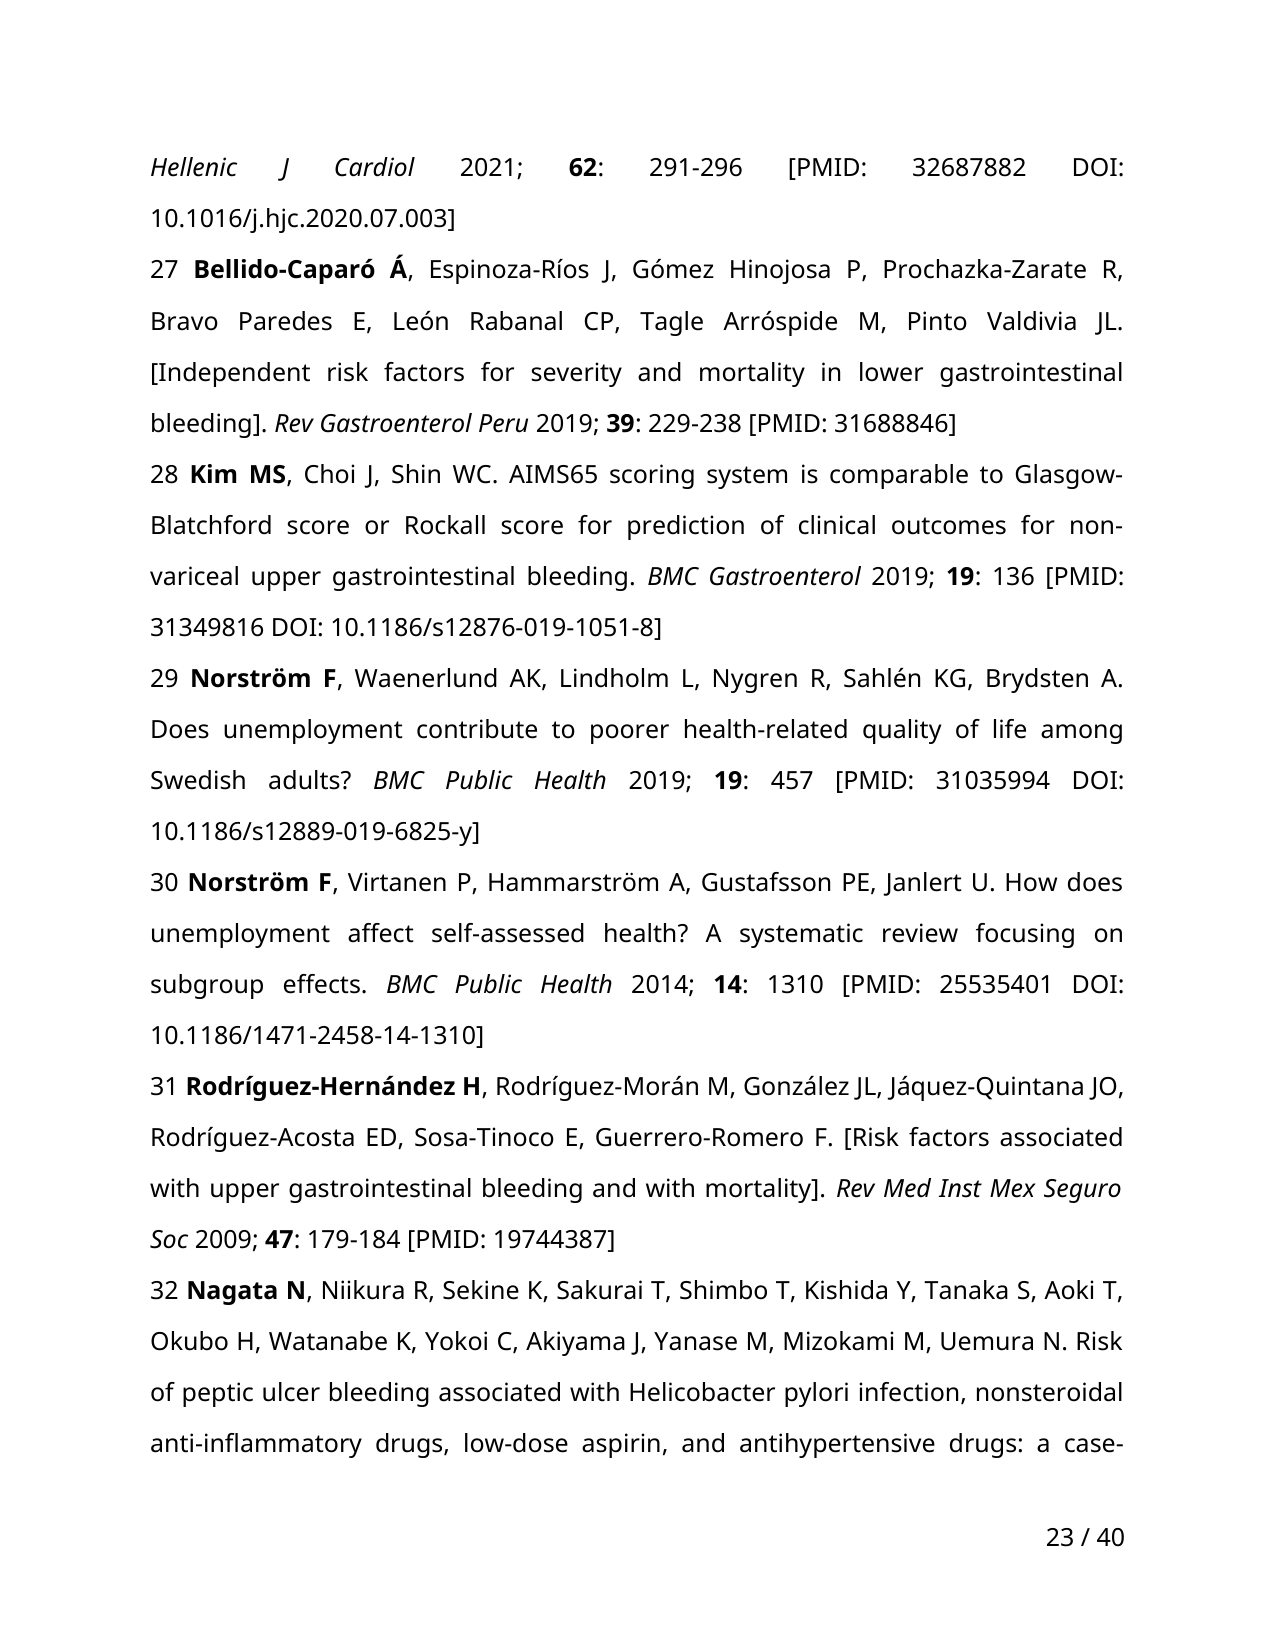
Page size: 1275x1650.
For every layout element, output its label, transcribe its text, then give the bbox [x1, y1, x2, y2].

text 30 Norström F, Virtanen P, Hammarström A, Gustafsson PE, Janlert U. How does unemployment affect self-assessed health? A systematic review focusing on subgroup effects. BMC Public Health 2014; 14: 1310 [PMID: 25535401 DOI: 10.1186/1471-2458-14-1310] [150, 864, 1125, 1052]
text 29 Norström F, Waenerlund AK, Lindholm L, Nygren R, Sahlén KG, Brydsten A. Does unemployment contribute to poorer health-related quality of life among Swedish adults? BMC Public Health 2019; 19: 457 [PMID: 31035994 DOI: 10.1186/s12889-019-6825-y] [150, 660, 1125, 848]
text 27 Bellido-Caparó Á, Espinoza-Ríos J, Gómez Hinojosa P, Prochazka-Zarate R, Bravo Paredes E, León Rabanal CP, Tagle Arróspide M, Pinto Valdivia JL. [Independent risk factors for severity and mortality in lower gastrointestinal bleeding]. Rev Gastroenterol Peru 2019; 39: 229-238 [PMID: 31688846] [150, 252, 1125, 439]
text 28 Kim MS, Choi J, Shin WC. AIMS65 scoring system is comparable to Glasgow-Blatchford score or Rockall score for prediction of clinical outcomes for non-variceal upper gastrointestinal bleeding. BMC Gastroenterol 2019; 19: 136 [PMID: 31349816 DOI: 10.1186/s12876-019-1051-8] [150, 456, 1125, 643]
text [150, 150, 1125, 235]
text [150, 1273, 1125, 1460]
text 31 Rodríguez-Hernández H, Rodríguez-Morán M, González JL, Jáquez-Quintana JO, Rodríguez-Acosta ED, Sosa-Tinoco E, Guerrero-Romero F. [Risk factors associated with upper gastrointestinal bleeding and with mortality]. Rev Med Inst Mex Seguro Soc 2009; 47: 179-184 [PMID: 19744387] [150, 1069, 1125, 1256]
